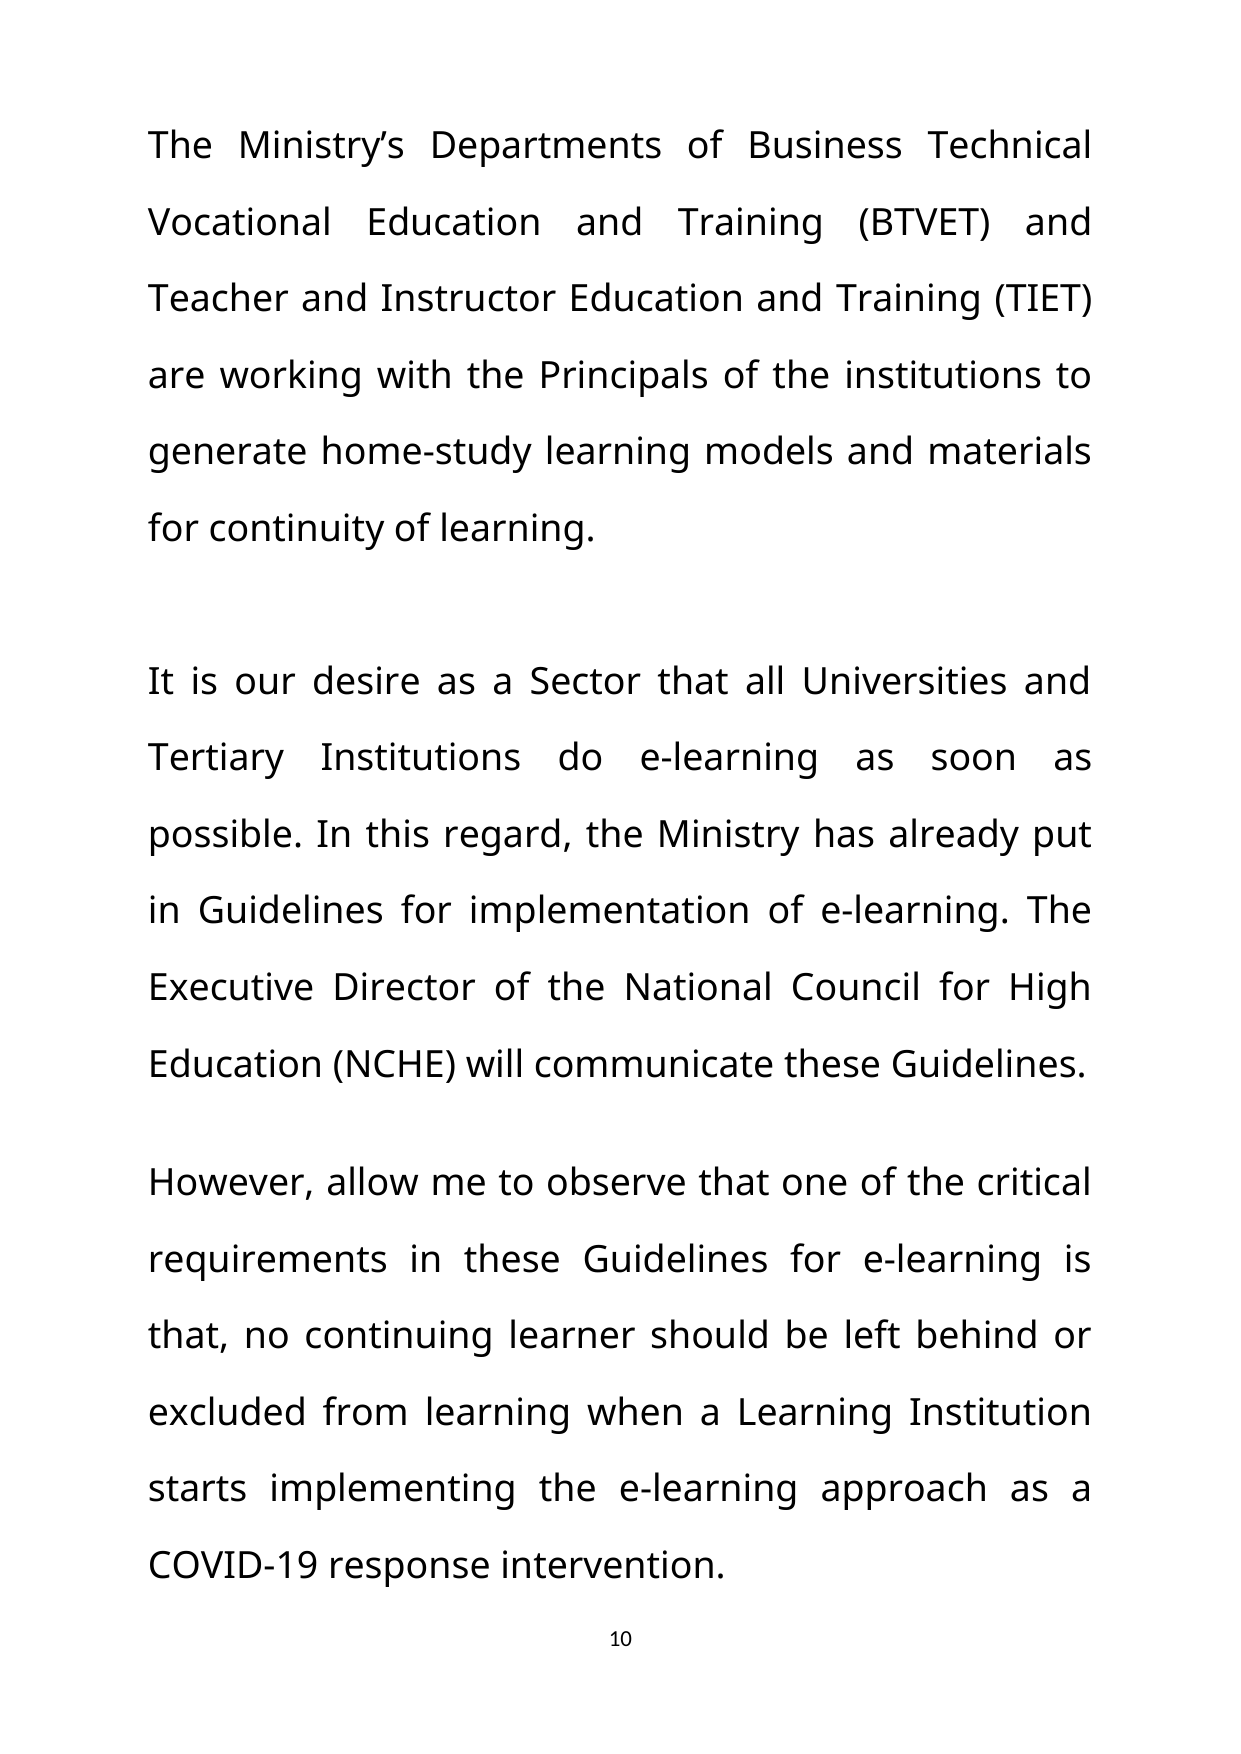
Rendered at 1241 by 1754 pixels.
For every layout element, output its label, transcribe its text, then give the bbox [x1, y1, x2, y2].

text However, allow me to observe that one of the critical requirements in these Guidelines for e-learning is that, no continuing learner should be left behind or excluded from learning when a Learning Institution starts implementing the e-learning approach as a COVID-19 response intervention. [148, 1156, 1093, 1589]
text It is our desire as a Sector that all Universities and Tertiary Institutions do e-learning as soon as possible. In this regard, the Ministry has already put in Guidelines for implementation of e-learning. The Executive Director of the National Council for High Education (NCHE) will communicate these Guidelines. [148, 654, 1093, 1088]
text The Ministry’s Departments of Business Technical Vocational Education and Training (BTVET) and Teacher and Instructor Education and Training (TIET) are working with the Principals of the institutions to generate home-study learning models and materials for continuity of learning. [148, 118, 1093, 552]
